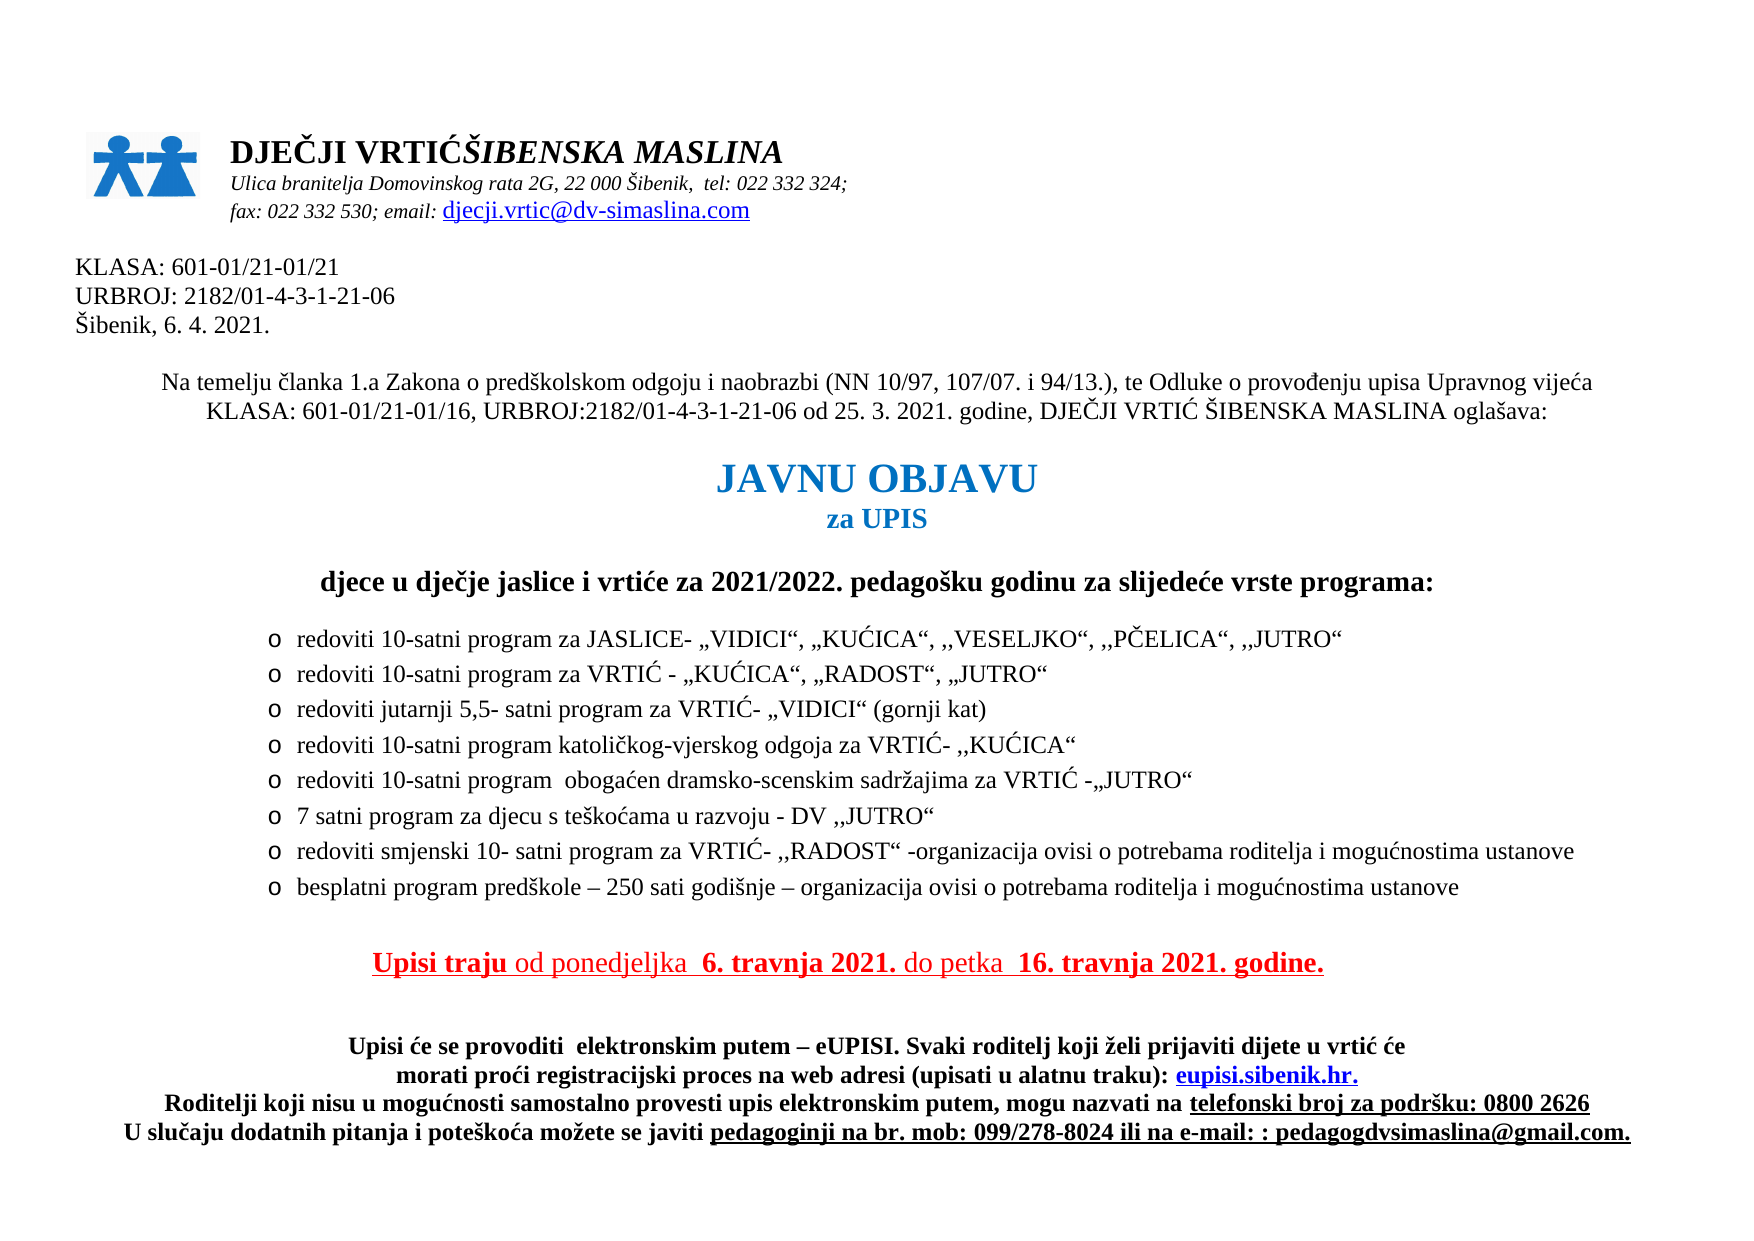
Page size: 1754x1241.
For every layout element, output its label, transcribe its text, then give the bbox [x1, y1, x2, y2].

list besplatni program predškole – 250 sati godišnje – organizacija ovisi o potrebama roditelja i mogućnostima ustanove [267, 872, 1679, 902]
list redoviti jutarnji 5,5- satni program za VRTIĆ- „VIDICI“ (gornji kat) [267, 694, 1679, 725]
list redoviti 10-satni program obogaćen dramsko-scenskim sadržajima za VRTIĆ -„JUTRO“ [267, 765, 1679, 796]
picture [86, 132, 201, 199]
text JAVNU OBJAVU [75, 454, 1679, 502]
list Upisi traju od ponedjeljka 6. travnja 2021. do petka 16. travnja 2021. godine. [17, 946, 1679, 979]
table_header DJEČJI VRTIĆŠIBENSKA MASLINA Ulica branitelja Domovinskog rata 2G, 22 000 Šibenik, tel: 022 332 324; fax: 022 332 530; email: djecji.vrtic@dv-simaslina.com [219, 133, 1533, 252]
text morati proći registracijski proces na web adresi (upisati u alatnu traku): eupisi.sibenik.hr. [75, 1060, 1679, 1088]
list redoviti 10-satni program za VRTIĆ - „KUĆICA“, „RADOST“, „JUTRO“ [267, 659, 1679, 690]
text Šibenik, 6. 4. 2021. [75, 310, 1679, 339]
text Upisi će se provoditi elektronskim putem – eUPISI. Svaki roditelj koji želi prijaviti dijete u vrtić će [75, 1031, 1679, 1060]
list 7 satni program za djecu s teškoćama u razvoju - DV ,,JUTRO“ [267, 801, 1679, 832]
text KLASA: 601-01/21-01/16, URBROJ:2182/01-4-3-1-21-06 od 25. 3. 2021. godine, DJEČJI VRTIĆ ŠIBENSKA MASLINA oglašava: [75, 396, 1679, 425]
text Roditelji koji nisu u mogućnosti samostalno provesti upis elektronskim putem, mogu nazvati na telefonski broj za podršku: 0800 2626 [75, 1088, 1679, 1117]
text Na temelju članka 1.a Zakona o predškolskom odgoju i naobrazbi (NN 10/97, 107/07. i 94/13.), te Odluke o provođenju upisa Upravnog vijeća [75, 367, 1679, 396]
list redoviti 10-satni program za JASLICE- „VIDICI“, „KUĆICA“, ,,VESELJKO“, ,,PČELICA“, ,,JUTRO“ [267, 624, 1679, 654]
list redoviti 10-satni program katoličkog-vjerskog odgoja za VRTIĆ- ,,KUĆICA“ [267, 730, 1679, 761]
text KLASA: 601-01/21-01/21 URBROJ: 2182/01-4-3-1-21-06 [75, 252, 1679, 310]
text djece u dječje jaslice i vrtiće za 2021/2022. pedagošku godinu za slijedeće vrste programa: [75, 564, 1679, 597]
table_header [75, 133, 219, 252]
text za UPIS [75, 502, 1679, 535]
list redoviti smjenski 10- satni program za VRTIĆ- ,,RADOST“ -organizacija ovisi o potrebama roditelja i mogućnostima ustanove [267, 836, 1679, 867]
text U slučaju dodatnih pitanja i poteškoća možete se javiti pedagoginji na br. mob: 099/278-8024 ili na e-mail: : pedagogdvsimaslina@gmail.com. [75, 1117, 1679, 1146]
